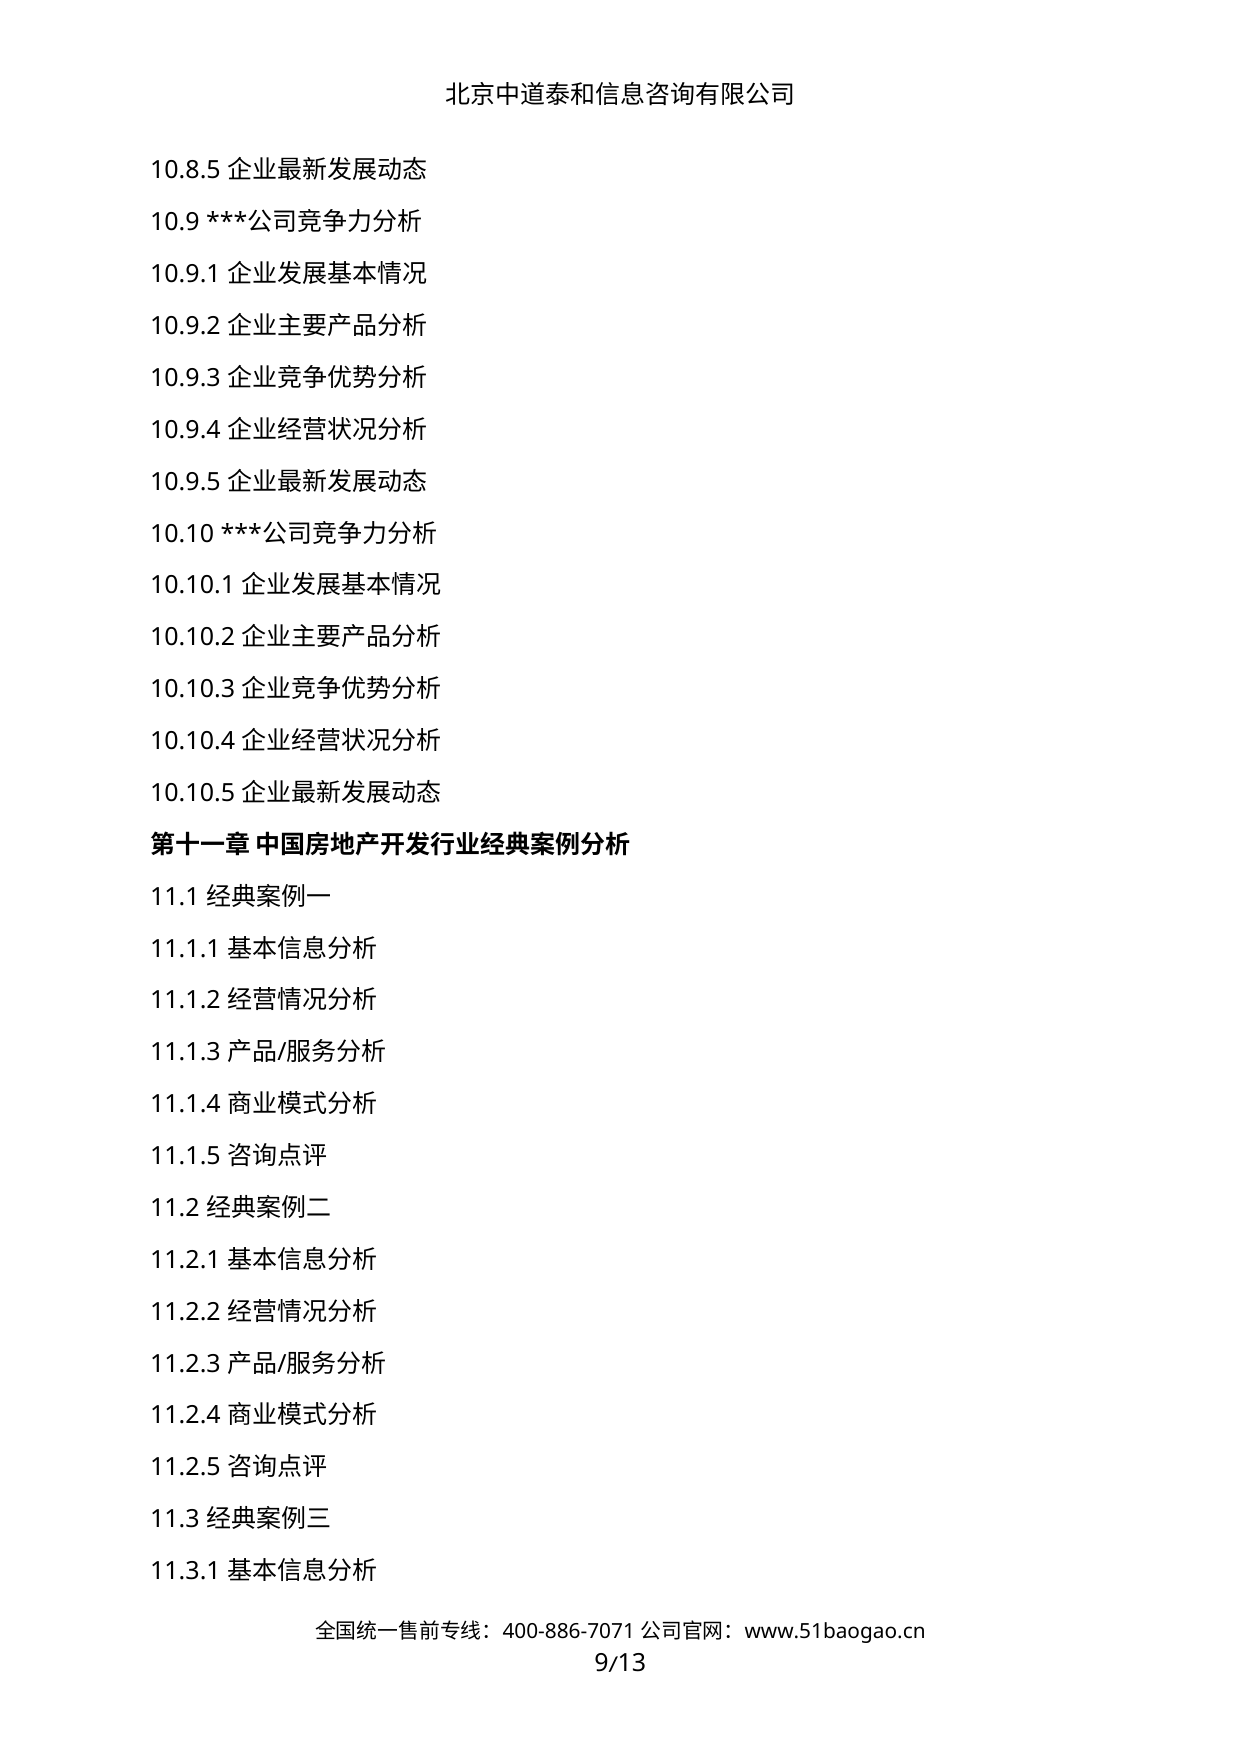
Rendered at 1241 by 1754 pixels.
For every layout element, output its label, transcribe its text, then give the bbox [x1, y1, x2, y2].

text 11.1 经典案例一 [150, 876, 1090, 912]
text 10.9.2 企业主要产品分析 [150, 306, 1090, 342]
text 11.2.1 基本信息分析 [150, 1239, 1090, 1276]
text 10.10.1 企业发展基本情况 [150, 565, 1090, 601]
text 11.1.4 商业模式分析 [150, 1084, 1090, 1120]
text 10.10.5 企业最新发展动态 [150, 772, 1090, 809]
text 11.2.3 产品/服务分析 [150, 1343, 1090, 1379]
text 10.10.3 企业竞争优势分析 [150, 669, 1090, 705]
text 10.9.3 企业竞争优势分析 [150, 357, 1090, 394]
text 11.2 经典案例二 [150, 1187, 1090, 1224]
text 10.9.1 企业发展基本情况 [150, 254, 1090, 290]
text 11.2.2 经营情况分析 [150, 1291, 1090, 1327]
text 10.9.4 企业经营状况分析 [150, 409, 1090, 446]
text 11.1.1 基本信息分析 [150, 928, 1090, 964]
text 11.3 经典案例三 [150, 1499, 1090, 1535]
text 10.9 ***公司竞争力分析 [150, 202, 1090, 238]
text 10.9.5 企业最新发展动态 [150, 461, 1090, 497]
text 11.2.4 商业模式分析 [150, 1395, 1090, 1431]
text 10.10 ***公司竞争力分析 [150, 513, 1090, 549]
text 11.1.2 经营情况分析 [150, 980, 1090, 1016]
text 11.2.5 咨询点评 [150, 1447, 1090, 1483]
text 11.1.3 产品/服务分析 [150, 1032, 1090, 1068]
text 11.3.1 基本信息分析 [150, 1551, 1090, 1587]
text 第十一章 中国房地产开发行业经典案例分析 [150, 824, 1090, 861]
text 10.8.5 企业最新发展动态 [150, 150, 1090, 186]
text 11.1.5 咨询点评 [150, 1136, 1090, 1172]
text 10.10.2 企业主要产品分析 [150, 617, 1090, 653]
text 10.10.4 企业经营状况分析 [150, 721, 1090, 757]
